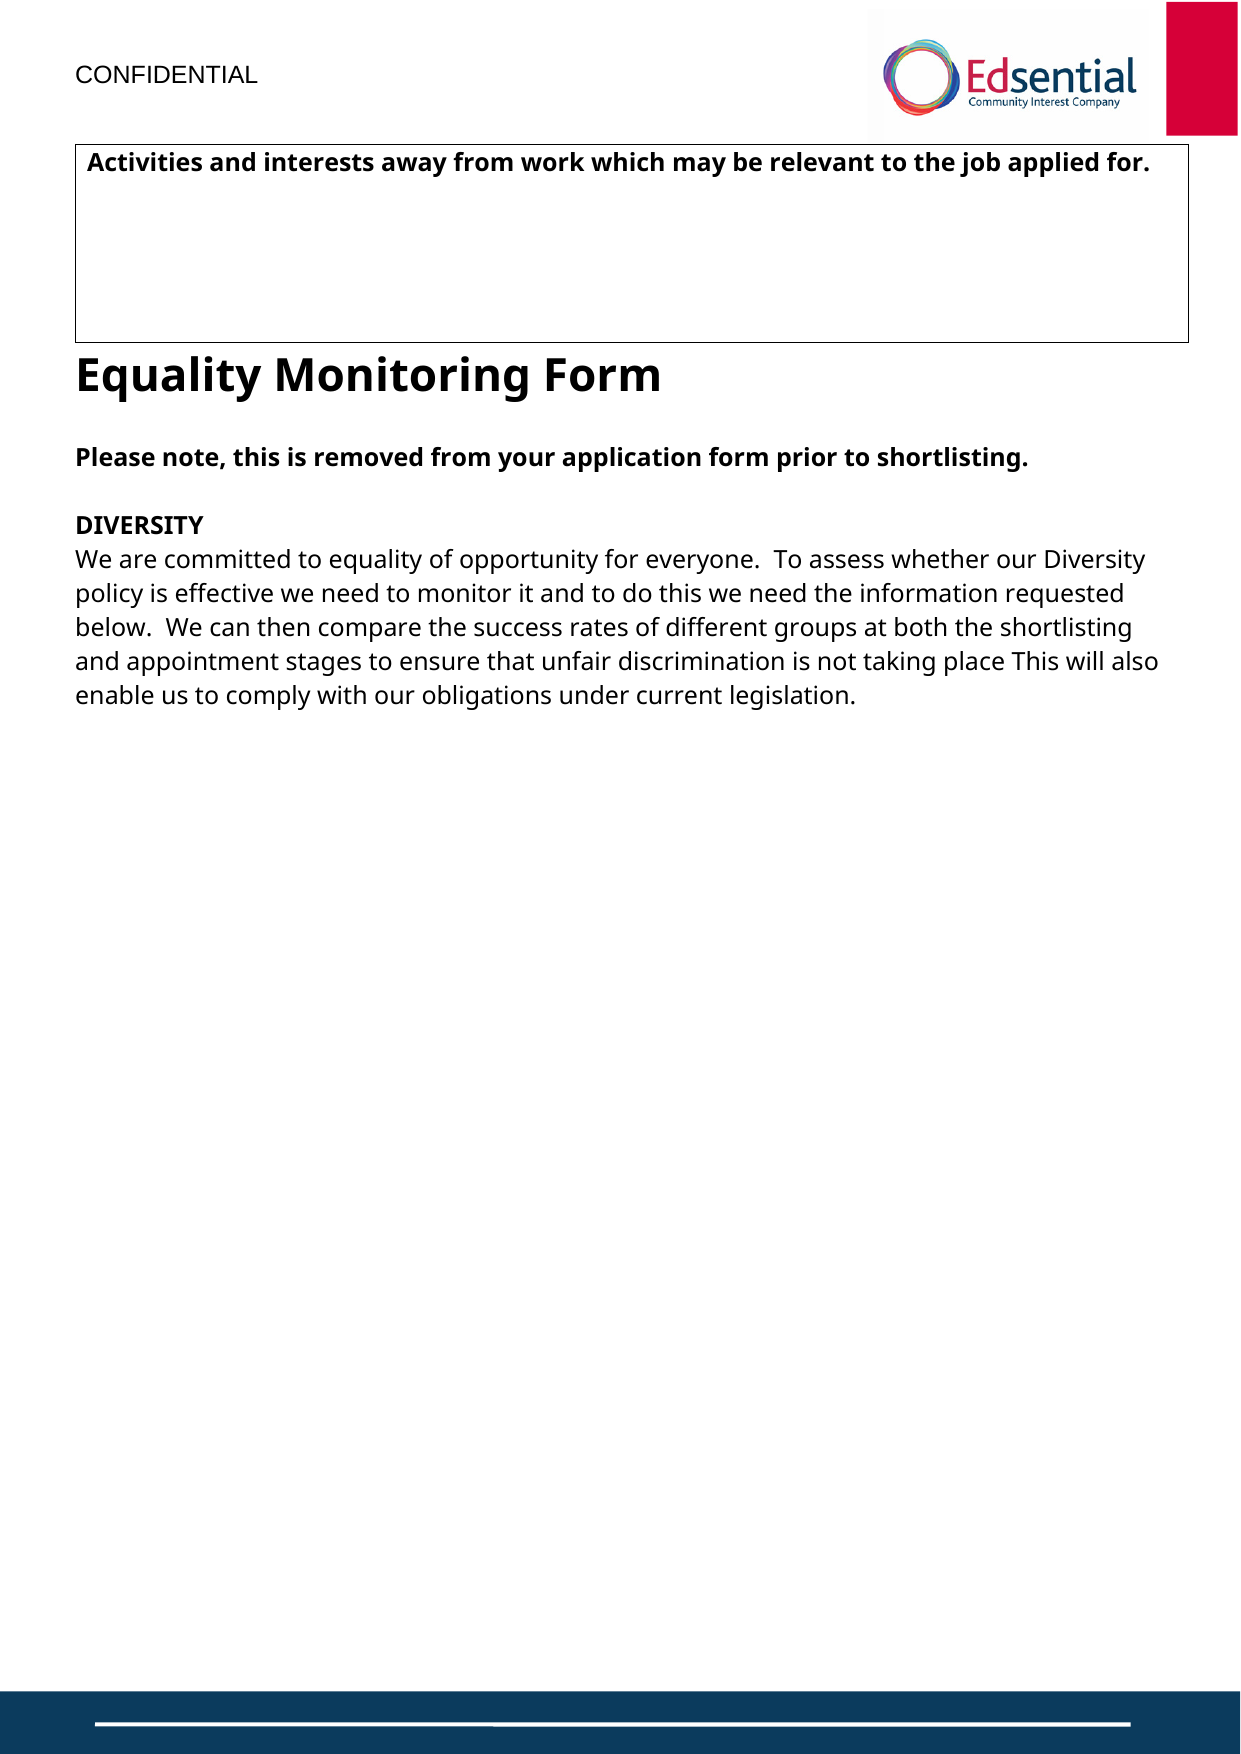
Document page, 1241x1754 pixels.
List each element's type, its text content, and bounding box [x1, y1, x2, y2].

subtitle Equality Monitoring Form [75, 343, 1165, 405]
text DIVERSITY [75, 507, 1165, 542]
table_header Activities and interests away from work which may be relevant to the job applied for. [76, 145, 1188, 342]
picture [867, 9, 1149, 143]
text We are committed to equality of opportunity for everyone. To assess whether our Diversity policy is effective we need to monitor it and to do this we need the information requested below. We can then compare the success rates of different groups at both the shortlisting and appointment stages to ensure that unfair discrimination is not taking place This will also enable us to comply with our obligations under current legislation. [75, 542, 1165, 712]
text Please note, this is removed from your application form prior to shortlisting. [75, 439, 1165, 473]
